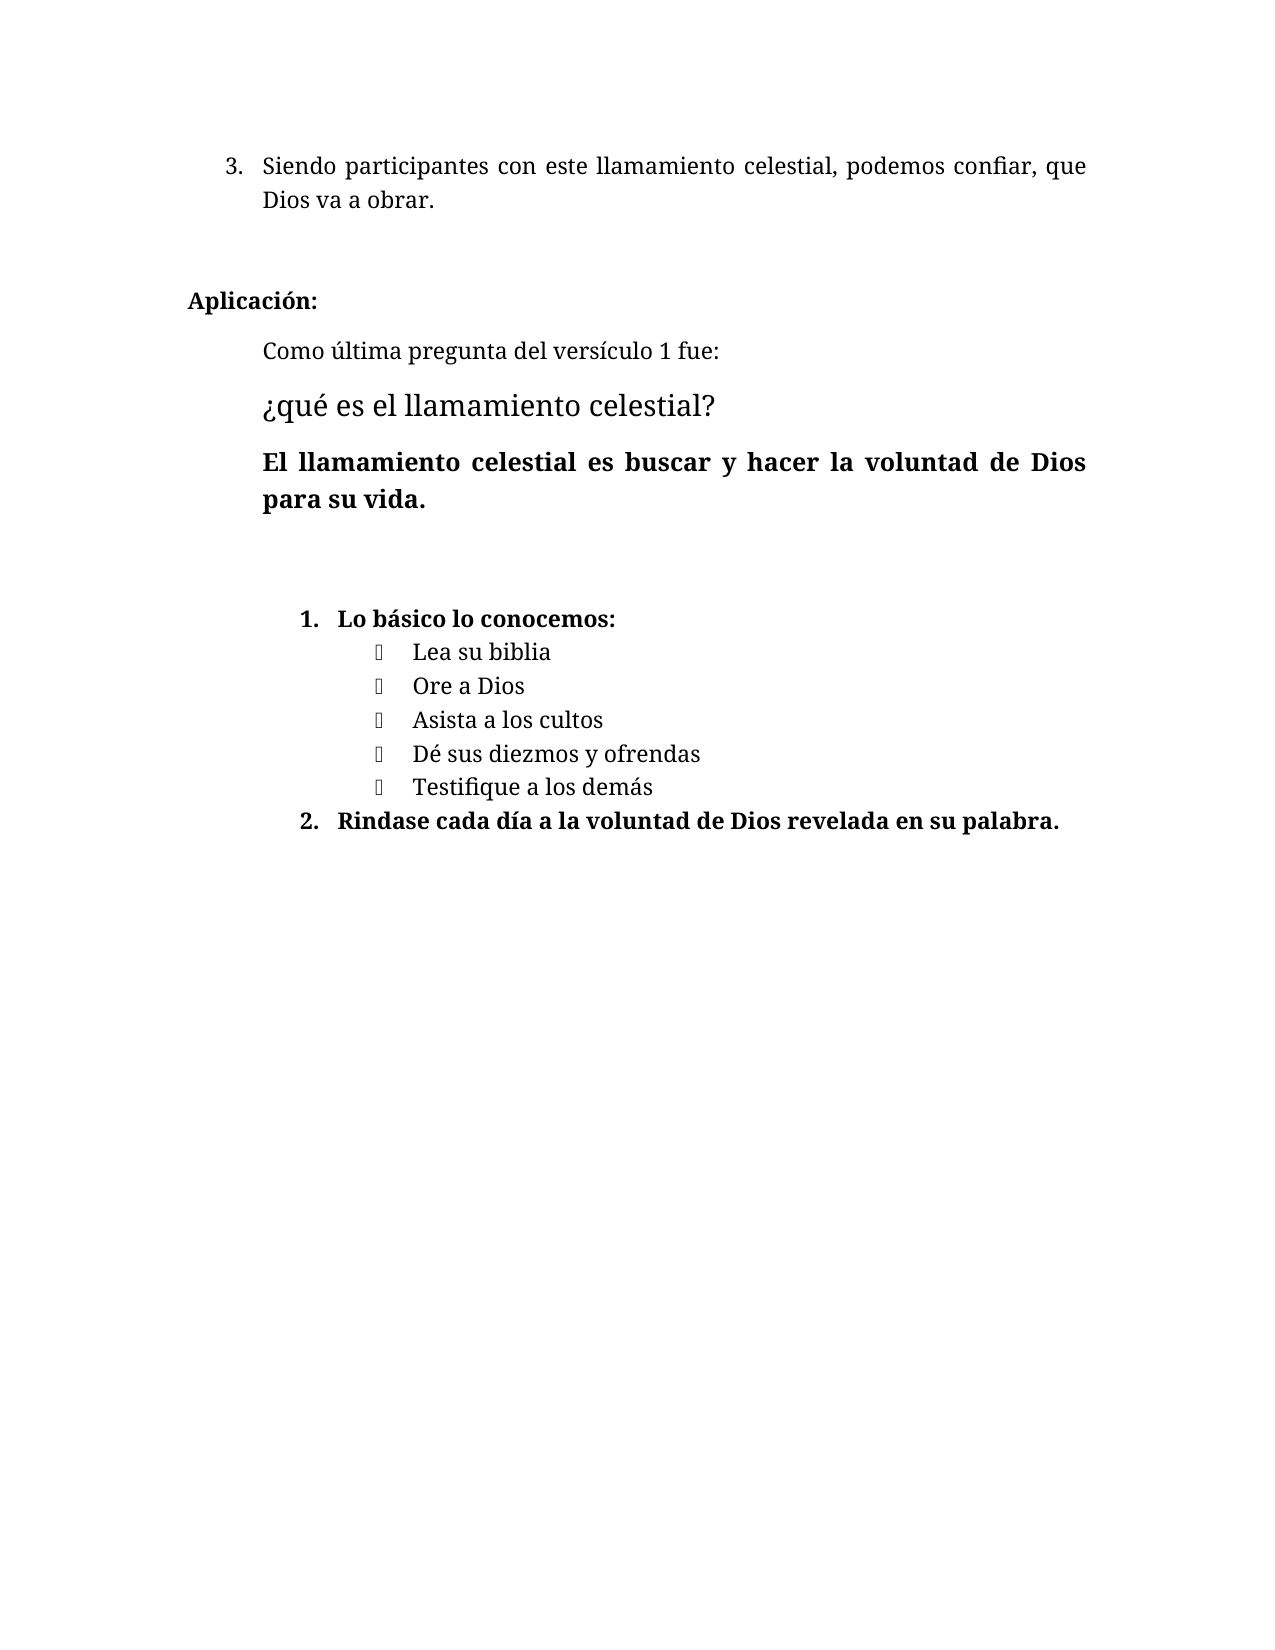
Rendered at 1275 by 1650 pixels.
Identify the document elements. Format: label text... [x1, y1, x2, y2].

list Testifique a los demás [375, 771, 1087, 803]
list Rindase cada día a la voluntad de Dios revelada en su palabra. [300, 805, 1087, 836]
list Dé sus diezmos y ofrendas [375, 738, 1087, 769]
list Lea su biblia [375, 636, 1087, 668]
text El llamamiento celestial es buscar y hacer la voluntad de Dios para su vida. [262, 445, 1087, 516]
list Asista a los cultos [375, 704, 1087, 735]
text ¿qué es el llamamiento celestial? [262, 385, 1087, 425]
text Aplicación: [187, 284, 1087, 316]
text Como última pregunta del versículo 1 fue: [262, 335, 1087, 366]
list Lo básico lo conocemos: [300, 603, 1087, 634]
list Ore a Dios [375, 670, 1087, 701]
list Siendo participantes con este llamamiento celestial, podemos confiar, que Dios va a obrar. [225, 150, 1087, 215]
